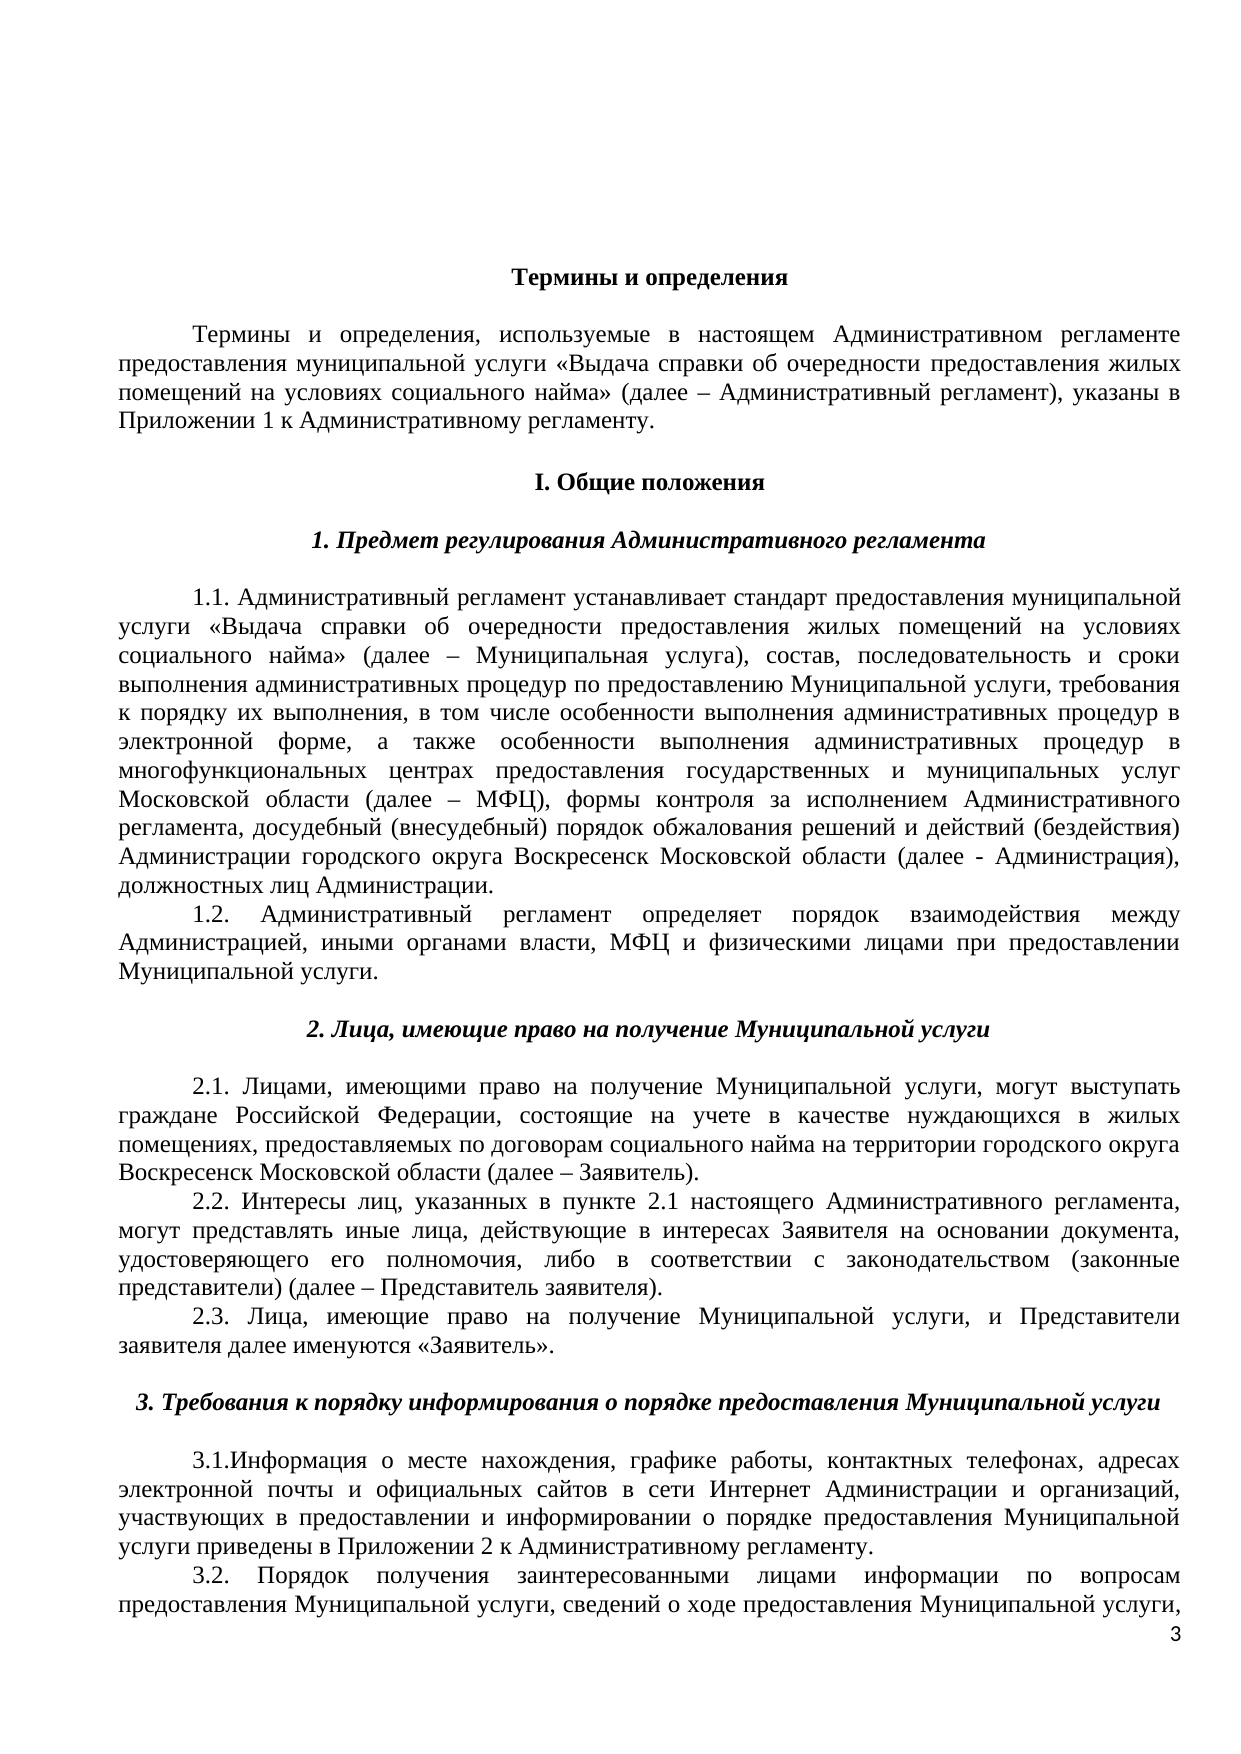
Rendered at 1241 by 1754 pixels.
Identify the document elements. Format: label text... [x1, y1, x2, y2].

text 3. Требования к порядку информирования о порядке предоставления Муниципальной услуги [118, 1387, 1181, 1416]
text 1.2. Административный регламент определяет порядок взаимодействия между Администрацией, иными органами власти, МФЦ и физическими лицами при предоставлении Муниципальной услуги. [118, 899, 1181, 985]
text 3.1.Информация о месте нахождения, графике работы, контактных телефонах, адресах электронной почты и официальных сайтов в сети Интернет Администрации и организаций, участвующих в предоставлении и информировании о порядке предоставления Муниципальной услуги приведены в Приложении 2 к Административному регламенту. [118, 1445, 1181, 1560]
text 2.2. Интересы лиц, указанных в пункте 2.1 настоящего Административного регламента, могут представлять иные лица, действующие в интересах Заявителя на основании документа, удостоверяющего его полномочия, либо в соответствии с законодательством (законные представители) (далее – Представитель заявителя). [118, 1186, 1181, 1301]
text I. Общие положения [118, 467, 1181, 496]
text 1.1. Административный регламент устанавливает стандарт предоставления муниципальной услуги «Выдача справки об очередности предоставления жилых помещений на условиях социального найма» (далее – Муниципальная услуга), состав, последовательность и сроки выполнения административных процедур по предоставлению Муниципальной услуги, требования к порядку их выполнения, в том числе особенности выполнения административных процедур в электронной форме, а также особенности выполнения административных процедур в многофункциональных центрах предоставления государственных и муниципальных услуг Московской области (далее – МФЦ), формы контроля за исполнением Административного регламента, досудебный (внесудебный) порядок обжалования решений и действий (бездействия) Администрации городского округа Воскресенск Московской области (далее - Администрация), должностных лиц Администрации. [118, 582, 1181, 899]
text Термины и определения, используемые в настоящем Административном регламенте предоставления муниципальной услуги «Выдача справки об очередности предоставления жилых помещений на условиях социального найма» (далее – Административный регламент), указаны в Приложении 1 к Административному регламенту. [118, 319, 1181, 434]
text 1. Предмет регулирования Административного регламента [118, 525, 1181, 554]
text Термины и определения [118, 262, 1181, 291]
text 2. Лица, имеющие право на получение Муниципальной услуги [118, 1014, 1181, 1042]
text 2.3. Лица, имеющие право на получение Муниципальной услуги, и Представители заявителя далее именуются «Заявитель». [118, 1301, 1181, 1359]
text 2.1. Лицами, имеющими право на получение Муниципальной услуги, могут выступать граждане Российской Федерации, состоящие на учете в качестве нуждающихся в жилых помещениях, предоставляемых по договорам социального найма на территории городского округа Воскресенск Московской области (далее – Заявитель). [118, 1071, 1181, 1186]
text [118, 1560, 1181, 1617]
